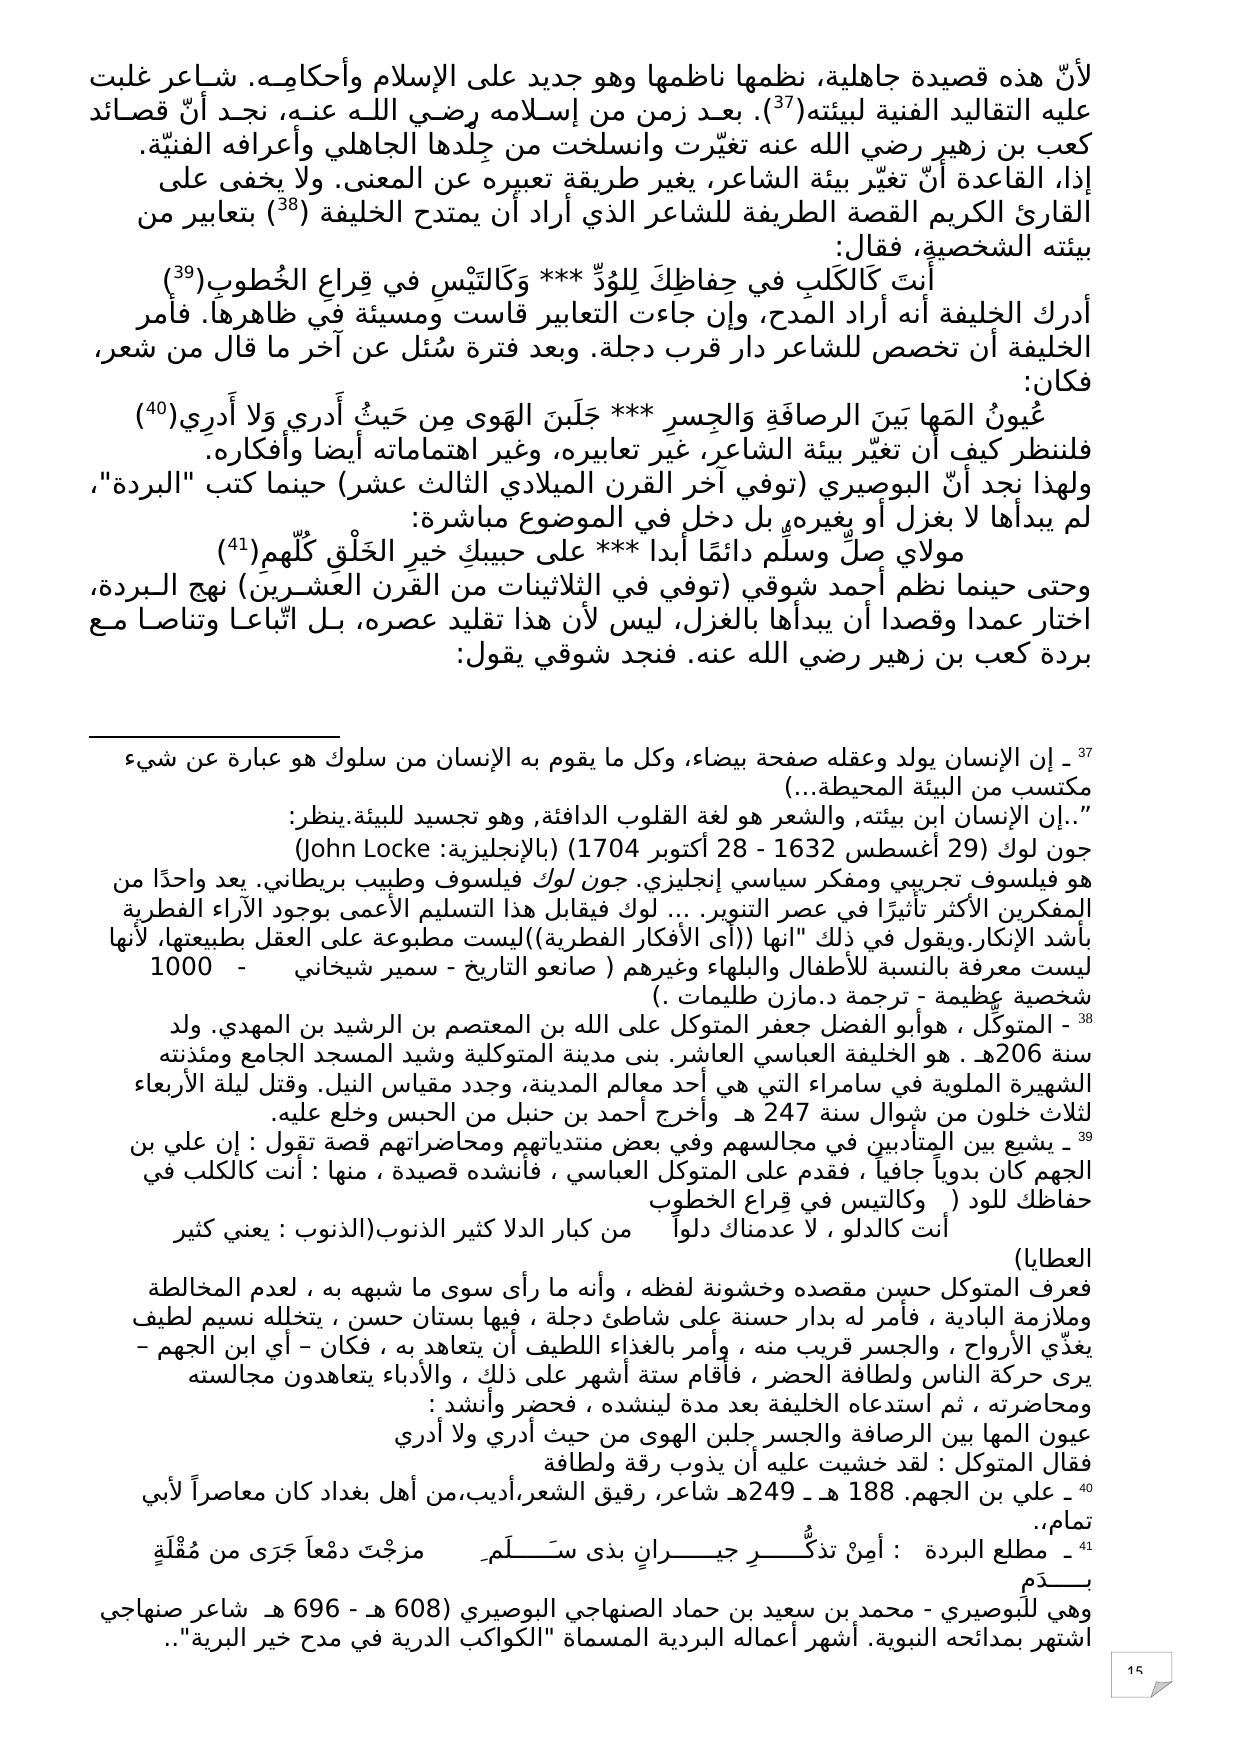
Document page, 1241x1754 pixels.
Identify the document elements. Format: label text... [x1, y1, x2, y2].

text فلننظر كيف أن تغيّر بيئة الشاعر، غير تعابيره، وغير اهتماماته أيضا وأفكاره. [89, 433, 1093, 467]
text ولهذا نجد أنّ البوصيري (توفي آخر القرن الميلادي الثالث عشر) حينما كتب "البردة"، لم يبدأها لا بغزل أو بغيره، بل دخل في الموضوع مباشرة: [89, 467, 1093, 534]
text مولاي صلِّ وسلِّم دائمًا أبدا *** على حبيبكِ خيرِ الخَلْقِ كُلّهمِ() [89, 534, 1093, 568]
text وحتى حينما نظم أحمد شوقي (توفي في الثلاثينات من القرن العشرين) نهج البردة، اختار عمدا وقصدا أن يبدأها بالغزل، ليس لأن هذا تقليد عصره، بل اتّباعا وتناصا مع بردة كعب بن زهير رضي الله عنه. فنجد شوقي يقول: [89, 568, 1093, 670]
text عُيونُ المَها بَينَ الرصافَةِ وَالجِسرِ *** جَلَبنَ الهَوى مِن حَيثُ أَدري وَلا أَدرِي() [89, 399, 1093, 433]
text لأنّ هذه قصيدة جاهلية، نظمها ناظمها وهو جديد على الإسلام وأحكامِه. شاعر غلبت عليه التقاليد الفنية لبيئته(). بعد زمن من إسلامه رضي الله عنه، نجد أنّ قصائد كعب بن زهير رضي الله عنه تغيّرت وانسلخت من جِلْدها الجاهلي وأعرافه الفنيّة. [89, 59, 1093, 161]
text إذا، القاعدة أنّ تغيّر بيئة الشاعر، يغير طريقة تعبيره عن المعنى. ولا يخفى على القارئ الكريم القصة الطريفة للشاعر الذي أراد أن يمتدح الخليفة () بتعابير من بيئته الشخصية، فقال: أَنتَ كَالكَلبِ في حِفاظِكَ لِلوُدِّ *** وَكَالتَيْسِ في قِراعِ الخُطوبِ() أدرك الخليفة أنه أراد المدح، وإن جاءت التعابير قاست ومسيئة في ظاهرها. فأمر الخليفة أن تخصص للشاعر دار قرب دجلة. وبعد فترة سُئل عن آخر ما قال من شعر، فكان: [89, 161, 1093, 399]
